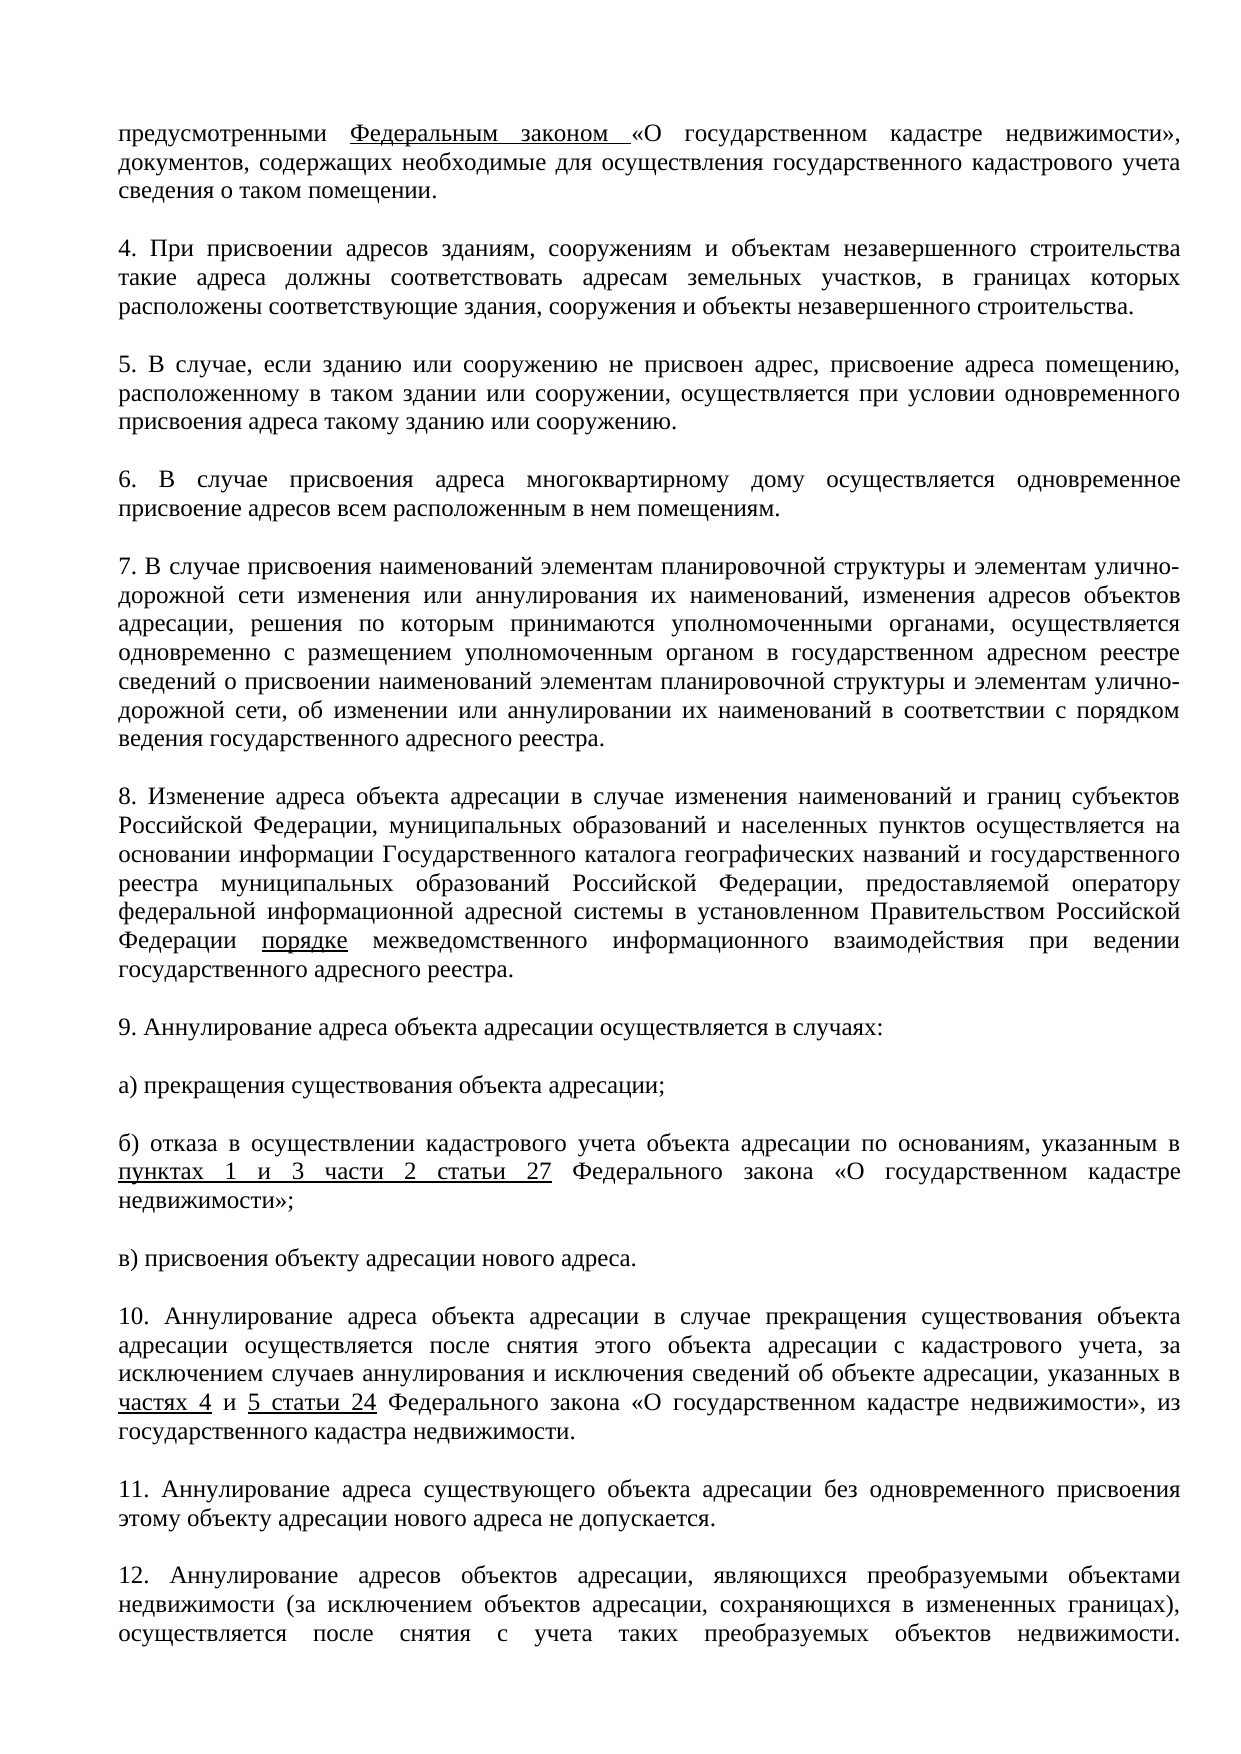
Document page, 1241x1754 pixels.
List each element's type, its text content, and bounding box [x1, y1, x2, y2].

text 10. Аннулирование адреса объекта адресации в случае прекращения существования объекта адресации осуществляется после снятия этого объекта адресации с кадастрового учета, за исключением случаев аннулирования и исключения сведений об объекте адресации, указанных в частях 4 и 5 статьи 24 Федерального закона «О государственном кадастре недвижимости», из государственного кадастра недвижимости. [118, 1301, 1181, 1445]
text 11. Аннулирование адреса существующего объекта адресации без одновременного присвоения этому объекту адресации нового адреса не допускается. [118, 1474, 1181, 1531]
text 5. В случае, если зданию или сооружению не присвоен адрес, присвоение адреса помещению, расположенному в таком здании или сооружении, осуществляется при условии одновременного присвоения адреса такому зданию или сооружению. [118, 349, 1181, 435]
text в) присвоения объекту адресации нового адреса. [118, 1243, 1181, 1272]
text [118, 1561, 1181, 1647]
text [118, 118, 1181, 204]
text б) отказа в осуществлении кадастрового учета объекта адресации по основаниям, указанным в пунктах 1 и 3 части 2 статьи 27 Федерального закона «О государственном кадастре недвижимости»; [118, 1128, 1181, 1214]
text 4. При присвоении адресов зданиям, сооружениям и объектам незавершенного строительства такие адреса должны соответствовать адресам земельных участков, в границах которых расположены соответствующие здания, сооружения и объекты незавершенного строительства. [118, 233, 1181, 320]
text 7. В случае присвоения наименований элементам планировочной структуры и элементам улично-дорожной сети изменения или аннулирования их наименований, изменения адресов объектов адресации, решения по которым принимаются уполномоченными органами, осуществляется одновременно с размещением уполномоченным органом в государственном адресном реестре сведений о присвоении наименований элементам планировочной структуры и элементам улично-дорожной сети, об изменении или аннулировании их наименований в соответствии с порядком ведения государственного адресного реестра. [118, 551, 1181, 752]
text 9. Аннулирование адреса объекта адресации осуществляется в случаях: [118, 1012, 1181, 1041]
text 6. В случае присвоения адреса многоквартирному дому осуществляется одновременное присвоение адресов всем расположенным в нем помещениям. [118, 464, 1181, 522]
text 8. Изменение адреса объекта адресации в случае изменения наименований и границ субъектов Российской Федерации, муниципальных образований и населенных пунктов осуществляется на основании информации Государственного каталога географических названий и государственного реестра муниципальных образований Российской Федерации, предоставляемой оператору федеральной информационной адресной системы в установленном Правительством Российской Федерации порядке межведомственного информационного взаимодействия при ведении государственного адресного реестра. [118, 781, 1181, 983]
text а) прекращения существования объекта адресации; [118, 1070, 1181, 1098]
